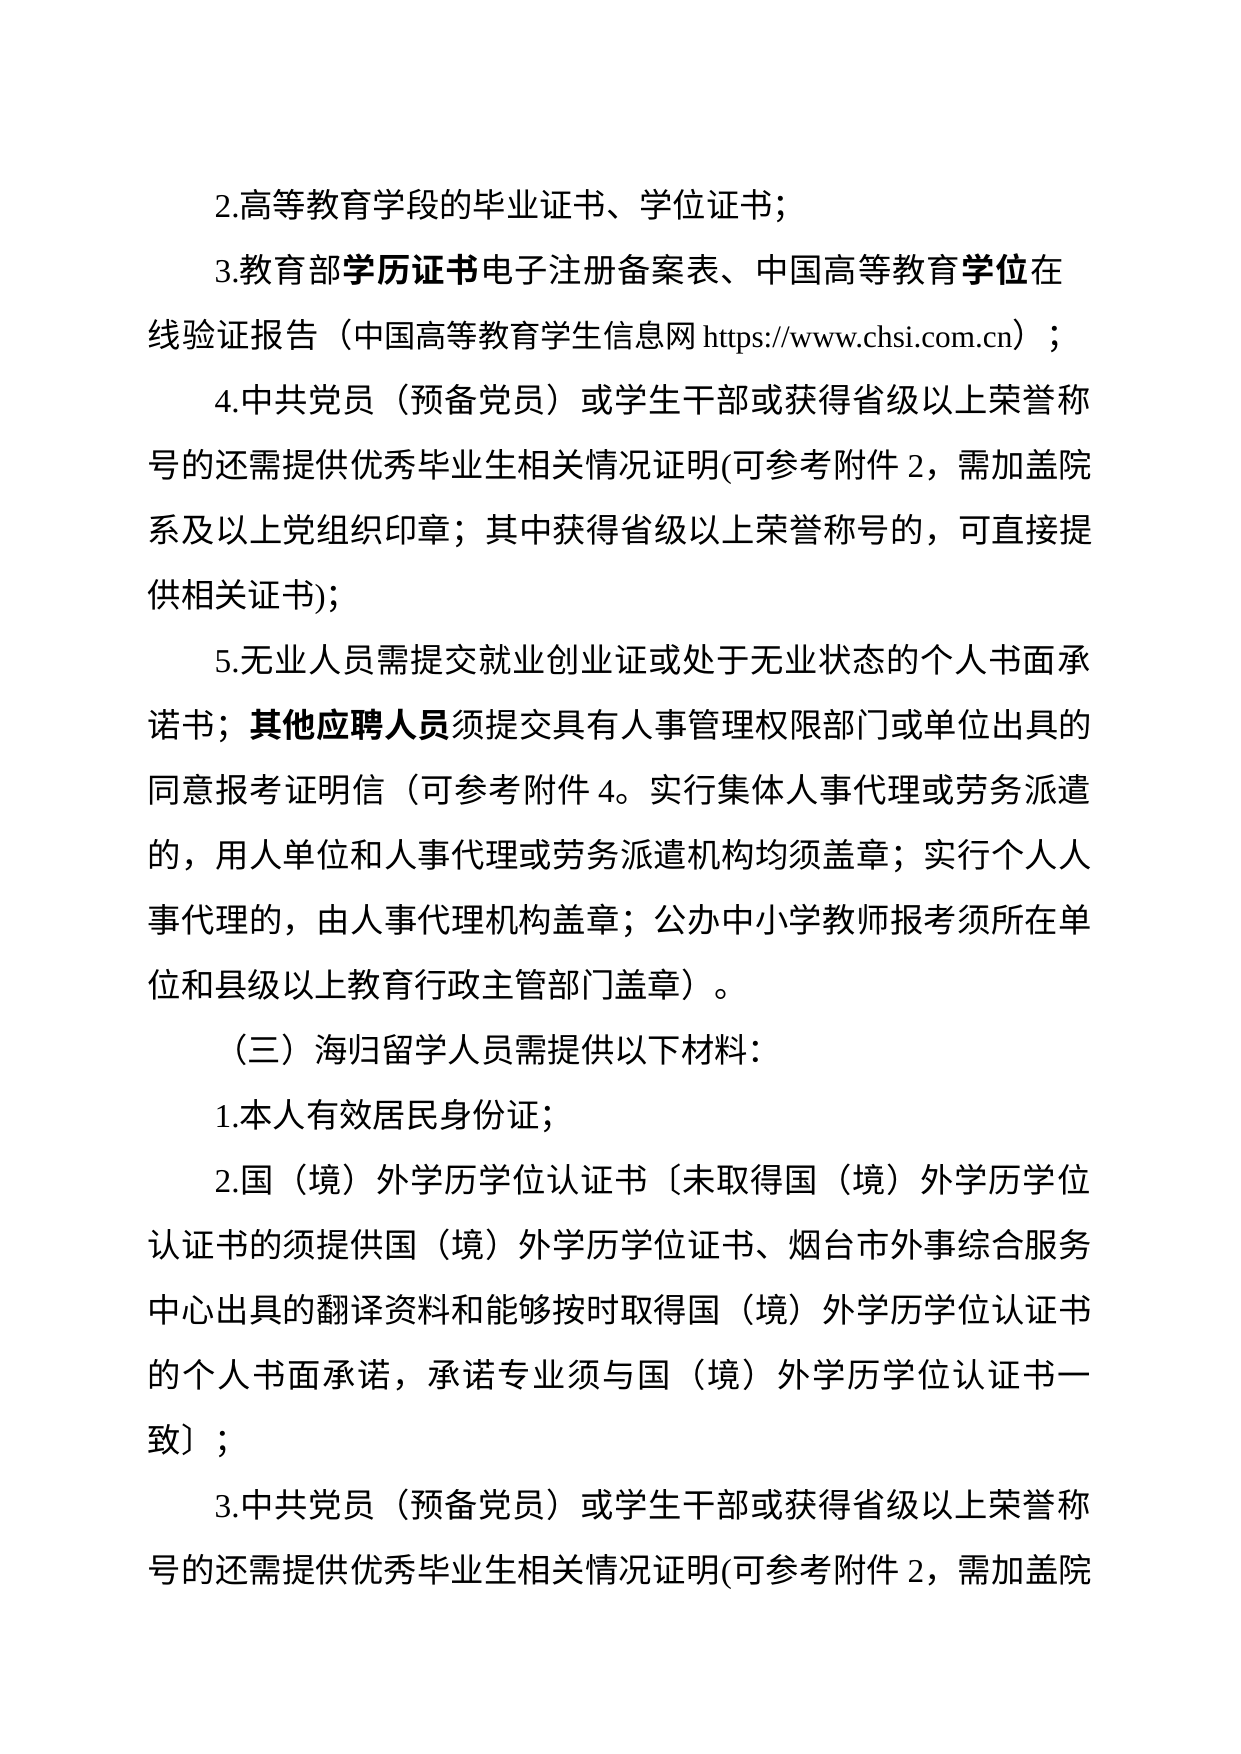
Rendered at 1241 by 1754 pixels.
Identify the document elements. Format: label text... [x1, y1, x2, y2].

text 3.教育部学历证书电子注册备案表、中国高等教育学位在线验证报告（中国高等教育学生信息网https://www.chsi.com.cn）； [148, 236, 1093, 366]
text 5.无业人员需提交就业创业证或处于无业状态的个人书面承诺书；其他应聘人员须提交具有人事管理权限部门或单位出具的同意报考证明信（可参考附件4。实行集体人事代理或劳务派遣的，用人单位和人事代理或劳务派遣机构均须盖章；实行个人人事代理的，由人事代理机构盖章；公办中小学教师报考须所在单位和县级以上教育行政主管部门盖章）。 [148, 626, 1093, 1016]
text 2.高等教育学段的毕业证书、学位证书； [148, 171, 1093, 236]
text 2.国（境）外学历学位认证书〔未取得国（境）外学历学位认证书的须提供国（境）外学历学位证书、烟台市外事综合服务中心出具的翻译资料和能够按时取得国（境）外学历学位认证书的个人书面承诺，承诺专业须与国（境）外学历学位认证书一致〕； [148, 1146, 1093, 1471]
text 1.本人有效居民身份证； [148, 1081, 1093, 1146]
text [148, 1471, 1093, 1601]
text 4.中共党员（预备党员）或学生干部或获得省级以上荣誉称号的还需提供优秀毕业生相关情况证明(可参考附件2，需加盖院系及以上党组织印章；其中获得省级以上荣誉称号的，可直接提供相关证书)； [148, 366, 1093, 626]
text （三）海归留学人员需提供以下材料： [148, 1016, 1093, 1081]
